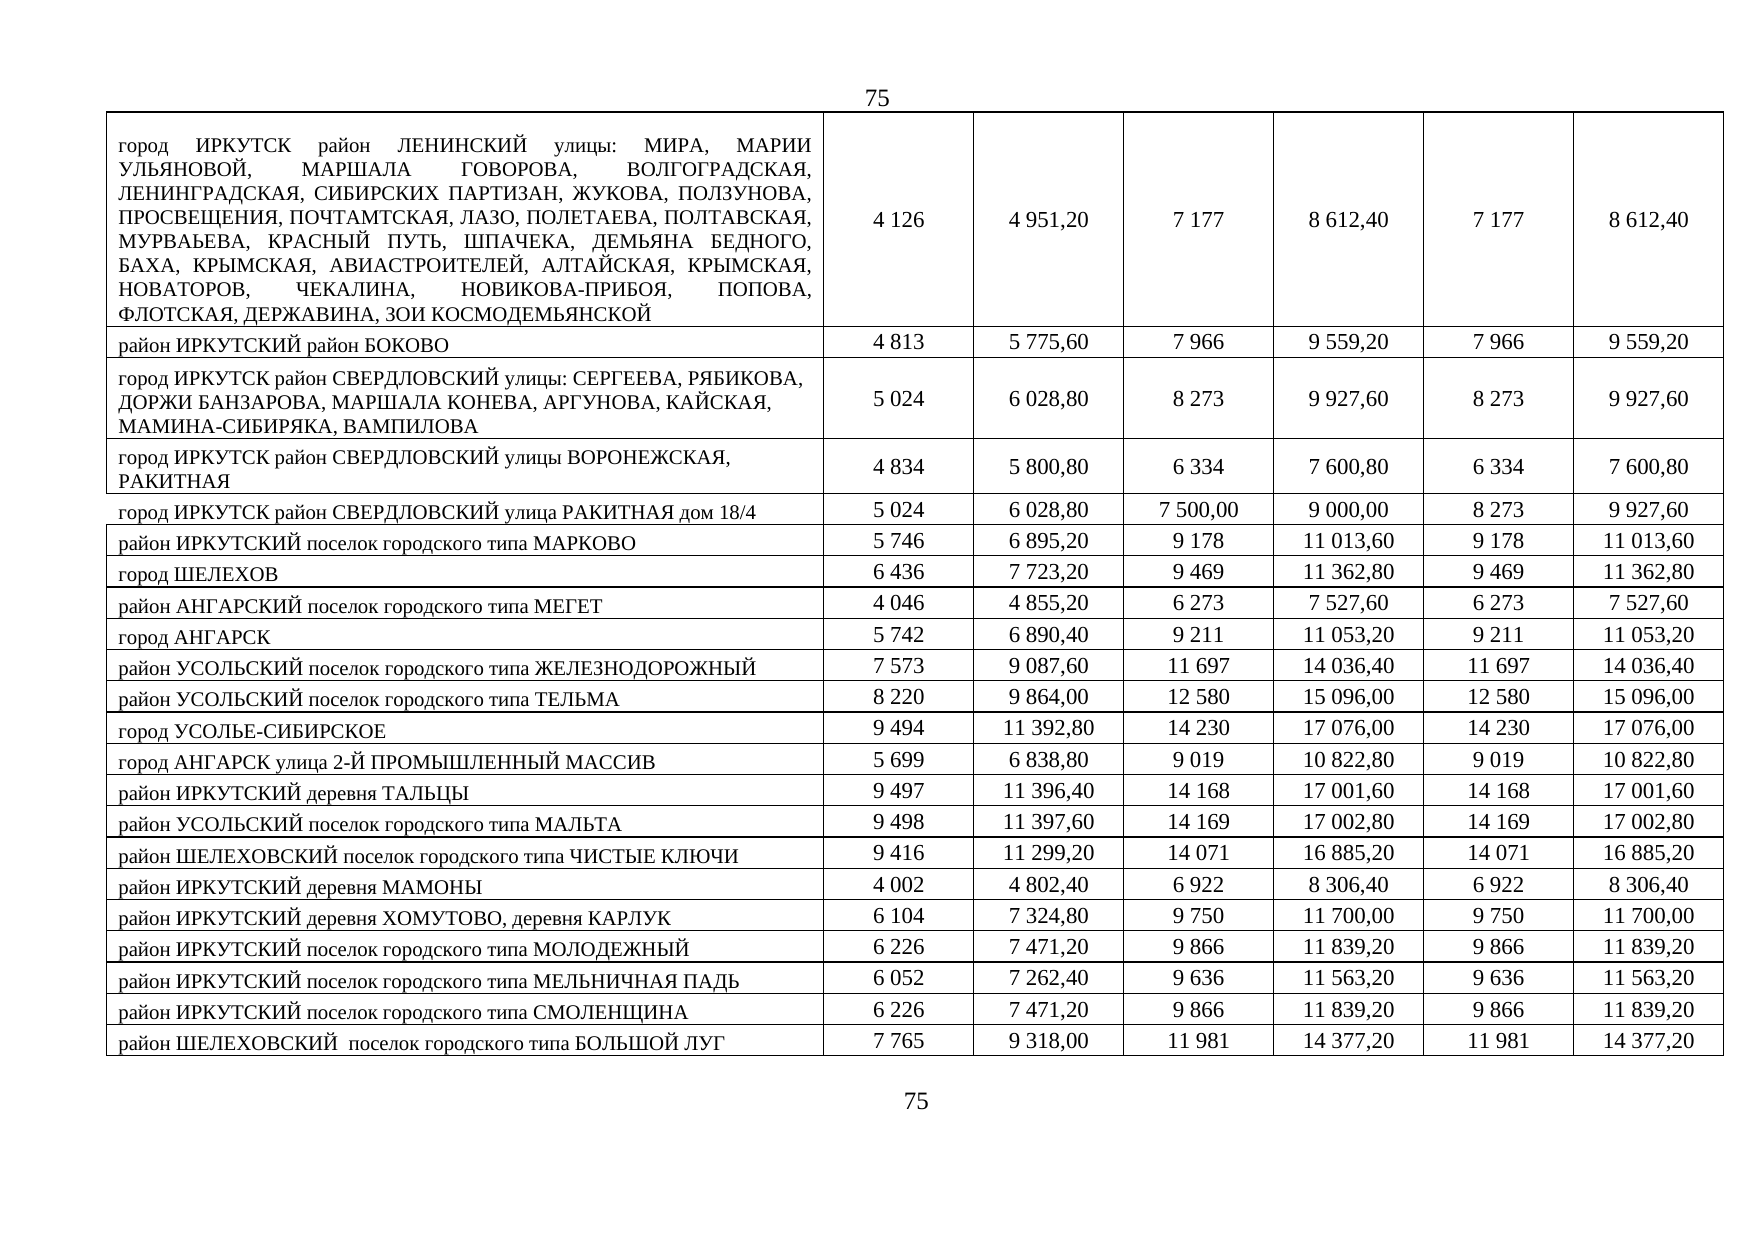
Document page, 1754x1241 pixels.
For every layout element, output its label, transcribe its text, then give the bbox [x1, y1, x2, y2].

table_cell город ИРКУТСК район ЛЕНИНСКИЙ улицы: МИРА, МАРИИ УЛЬЯНОВОЙ, МАРШАЛА ГОВОРОВА, ВОЛГОГРАДСКАЯ, ЛЕНИНГРАДСКАЯ, СИБИРСКИХ ПАРТИЗАН, ЖУКОВА, ПОЛЗУНОВА, ПРОСВЕЩЕНИЯ, ПОЧТАМТСКАЯ, ЛАЗО, ПОЛЕТАЕВА, ПОЛТАВСКАЯ, МУРВАЬЕВА, КРАСНЫЙ ПУТЬ, ШПАЧЕКА, ДЕМЬЯНА БЕДНОГО, БАХА, КРЫМСКАЯ, АВИАСТРОИТЕЛЕЙ, АЛТАЙСКАЯ, КРЫМСКАЯ, НОВАТОРОВ, ЧЕКАЛИНА, НОВИКОВА-ПРИБОЯ, ПОПОВА, ФЛОТСКАЯ, ДЕРЖАВИНА, ЗОИ КОСМОДЕМЬЯНСКОЙ [107, 113, 823, 326]
table_cell 11 396,40 [974, 775, 1123, 805]
table_cell 9 211 [1124, 619, 1273, 649]
table_cell 7 573 [824, 650, 973, 680]
table_cell 11 053,20 [1574, 619, 1723, 649]
table_cell 9 498 [824, 806, 973, 836]
table_cell 4 126 [824, 113, 973, 326]
table_cell 16 885,20 [1274, 838, 1423, 868]
table_cell город ИРКУТСК район СВЕРДЛОВСКИЙ улицы ВОРОНЕЖСКАЯ, РАКИТНАЯ [107, 439, 823, 493]
table_cell 9 494 [824, 713, 973, 743]
table_cell район ИРКУТСКИЙ деревня МАМОНЫ [107, 869, 823, 899]
table_cell район ИРКУТСКИЙ поселок городского типа МЕЛЬНИЧНАЯ ПАДЬ [107, 963, 823, 993]
table_cell 11 839,20 [1274, 994, 1423, 1024]
table_cell 17 002,80 [1574, 806, 1723, 836]
table_cell 11 697 [1124, 650, 1273, 680]
table_cell 15 096,00 [1574, 681, 1723, 711]
table_cell 11 563,20 [1274, 963, 1423, 993]
table_cell 8 306,40 [1274, 869, 1423, 899]
table_cell 12 580 [1124, 681, 1273, 711]
table_cell 7 527,60 [1574, 588, 1723, 618]
table_cell 9 497 [824, 775, 973, 805]
table_cell район ИРКУТСКИЙ деревня ТАЛЬЦЫ [107, 775, 823, 805]
table_cell город АНГАРСК [107, 619, 823, 649]
table_cell 11 839,20 [1274, 931, 1423, 961]
table_cell 5 024 [824, 494, 973, 524]
table_cell район УСОЛЬСКИЙ поселок городского типа ТЕЛЬМА [107, 681, 823, 711]
table_cell 4 813 [824, 327, 973, 357]
table_cell 6 226 [824, 994, 973, 1024]
table_cell 17 002,80 [1274, 806, 1423, 836]
table_cell город УСОЛЬЕ-СИБИРСКОЕ [107, 713, 823, 743]
table_cell 4 802,40 [974, 869, 1123, 899]
table_cell 14 036,40 [1574, 650, 1723, 680]
table_cell 9 927,60 [1574, 358, 1723, 438]
table_cell 6 334 [1424, 439, 1573, 493]
table_cell 11 397,60 [974, 806, 1123, 836]
table_cell 9 469 [1424, 556, 1573, 586]
table_cell 11 013,60 [1274, 525, 1423, 555]
table_cell 14 036,40 [1274, 650, 1423, 680]
table_cell 6 273 [1124, 588, 1273, 618]
table_cell 9 750 [1424, 900, 1573, 930]
table_cell 17 076,00 [1574, 713, 1723, 743]
table_cell 5 024 [824, 358, 973, 438]
table_cell 14 071 [1424, 838, 1573, 868]
table_cell 6 028,80 [974, 358, 1123, 438]
table_cell 7 723,20 [974, 556, 1123, 586]
table_cell 14 377,20 [1274, 1025, 1423, 1055]
table_cell район УСОЛЬСКИЙ поселок городского типа ЖЕЛЕЗНОДОРОЖНЫЙ [107, 650, 823, 680]
table_cell район ШЕЛЕХОВСКИЙ поселок городского типа БОЛЬШОЙ ЛУГ [107, 1025, 823, 1055]
table_cell 7 966 [1124, 327, 1273, 357]
table_cell 8 220 [824, 681, 973, 711]
table_cell 4 834 [824, 439, 973, 493]
table_cell 14 230 [1124, 713, 1273, 743]
table_cell район ИРКУТСКИЙ поселок городского типа МОЛОДЕЖНЫЙ [107, 931, 823, 961]
table_cell 11 563,20 [1574, 963, 1723, 993]
table_cell 11 362,80 [1274, 556, 1423, 586]
table_cell 11 839,20 [1574, 994, 1723, 1024]
table_cell 9 866 [1424, 931, 1573, 961]
table_cell 9 636 [1424, 963, 1573, 993]
table_cell 6 838,80 [974, 744, 1123, 774]
table_cell 8 612,40 [1274, 113, 1423, 326]
table_cell 10 822,80 [1574, 744, 1723, 774]
table_cell 9 559,20 [1574, 327, 1723, 357]
table_cell 11 299,20 [974, 838, 1123, 868]
table_cell 11 013,60 [1574, 525, 1723, 555]
table_cell 5 742 [824, 619, 973, 649]
table_cell 7 527,60 [1274, 588, 1423, 618]
table_cell 9 864,00 [974, 681, 1123, 711]
table_cell 4 951,20 [974, 113, 1123, 326]
table_cell 8 273 [1424, 494, 1573, 524]
table_cell 7 500,00 [1124, 494, 1273, 524]
table_cell 4 855,20 [974, 588, 1123, 618]
table_cell 10 822,80 [1274, 744, 1423, 774]
table_cell 7 600,80 [1574, 439, 1723, 493]
table_cell 8 273 [1124, 358, 1273, 438]
table_cell 14 377,20 [1574, 1025, 1723, 1055]
table_cell 7 471,20 [974, 931, 1123, 961]
table_cell район УСОЛЬСКИЙ поселок городского типа МАЛЬТА [107, 806, 823, 836]
table_cell 6 436 [824, 556, 973, 586]
table_cell 9 636 [1124, 963, 1273, 993]
table_cell 11 697 [1424, 650, 1573, 680]
table_cell 9 019 [1424, 744, 1573, 774]
table_cell 14 230 [1424, 713, 1573, 743]
table_cell 6 895,20 [974, 525, 1123, 555]
table_cell 9 416 [824, 838, 973, 868]
table_cell 14 168 [1124, 775, 1273, 805]
table_cell 8 306,40 [1574, 869, 1723, 899]
table_cell 9 750 [1124, 900, 1273, 930]
table_cell 15 096,00 [1274, 681, 1423, 711]
table_cell 17 001,60 [1574, 775, 1723, 805]
table_cell 9 866 [1124, 931, 1273, 961]
table_cell 14 169 [1424, 806, 1573, 836]
table_cell 9 927,60 [1574, 494, 1723, 524]
table_cell 9 866 [1124, 994, 1273, 1024]
table_cell 7 262,40 [974, 963, 1123, 993]
table_cell 11 053,20 [1274, 619, 1423, 649]
table_cell 9 866 [1424, 994, 1573, 1024]
table_cell город ИРКУТСК район СВЕРДЛОВСКИЙ улицы: СЕРГЕЕВА, РЯБИКОВА, ДОРЖИ БАНЗАРОВА, МАРШАЛА КОНЕВА, АРГУНОВА, КАЙСКАЯ, МАМИНА-СИБИРЯКА, ВАМПИЛОВА [107, 358, 823, 438]
table_cell 6 028,80 [974, 494, 1123, 524]
table_cell 14 071 [1124, 838, 1273, 868]
table_cell 16 885,20 [1574, 838, 1723, 868]
table_cell 8 612,40 [1574, 113, 1723, 326]
table_cell 5 746 [824, 525, 973, 555]
table_cell 5 699 [824, 744, 973, 774]
table_cell район АНГАРСКИЙ поселок городского типа МЕГЕТ [107, 588, 823, 618]
table_cell 8 273 [1424, 358, 1573, 438]
table_cell 9 559,20 [1274, 327, 1423, 357]
table_cell город ИРКУТСК район СВЕРДЛОВСКИЙ улица РАКИТНАЯ дом 18/4 [107, 494, 823, 524]
table_cell 11 392,80 [974, 713, 1123, 743]
table_cell 14 168 [1424, 775, 1573, 805]
table_cell район ИРКУТСКИЙ деревня ХОМУТОВО, деревня КАРЛУК [107, 900, 823, 930]
table_cell 9 087,60 [974, 650, 1123, 680]
table_cell город АНГАРСК улица 2-Й ПРОМЫШЛЕННЫЙ МАССИВ [107, 744, 823, 774]
table_cell 7 600,80 [1274, 439, 1423, 493]
table_cell 7 177 [1124, 113, 1273, 326]
table_cell 7 966 [1424, 327, 1573, 357]
table_cell 11 981 [1124, 1025, 1273, 1055]
table_cell 6 273 [1424, 588, 1573, 618]
table_cell 5 775,60 [974, 327, 1123, 357]
table_cell 9 178 [1424, 525, 1573, 555]
table_cell 4 002 [824, 869, 973, 899]
table_cell город ШЕЛЕХОВ [107, 556, 823, 586]
table_cell 7 471,20 [974, 994, 1123, 1024]
table_cell 11 700,00 [1574, 900, 1723, 930]
table_cell 5 800,80 [974, 439, 1123, 493]
table_cell 11 362,80 [1574, 556, 1723, 586]
table_cell 6 922 [1124, 869, 1273, 899]
table_cell 9 469 [1124, 556, 1273, 586]
table_cell район ШЕЛЕХОВСКИЙ поселок городского типа ЧИСТЫЕ КЛЮЧИ [107, 838, 823, 868]
table_cell 11 981 [1424, 1025, 1573, 1055]
table_cell 9 927,60 [1274, 358, 1423, 438]
table_cell 12 580 [1424, 681, 1573, 711]
table_cell 7 324,80 [974, 900, 1123, 930]
table_cell 9 000,00 [1274, 494, 1423, 524]
table_cell 6 890,40 [974, 619, 1123, 649]
table_cell 6 334 [1124, 439, 1273, 493]
table_cell 6 104 [824, 900, 973, 930]
table_cell 4 046 [824, 588, 973, 618]
table_cell 6 922 [1424, 869, 1573, 899]
table_cell 17 001,60 [1274, 775, 1423, 805]
table_cell 11 700,00 [1274, 900, 1423, 930]
table_cell 17 076,00 [1274, 713, 1423, 743]
table_cell 7 765 [824, 1025, 973, 1055]
table_cell 11 839,20 [1574, 931, 1723, 961]
table_cell 6 226 [824, 931, 973, 961]
table_cell район ИРКУТСКИЙ поселок городского типа СМОЛЕНЩИНА [107, 994, 823, 1024]
table_cell 9 318,00 [974, 1025, 1123, 1055]
table_cell 14 169 [1124, 806, 1273, 836]
table_cell 7 177 [1424, 113, 1573, 326]
table_cell 6 052 [824, 963, 973, 993]
table_cell 9 178 [1124, 525, 1273, 555]
table_cell район ИРКУТСКИЙ район БОКОВО [107, 327, 823, 357]
table_cell район ИРКУТСКИЙ поселок городского типа МАРКОВО [107, 525, 823, 555]
table_cell 9 211 [1424, 619, 1573, 649]
table_cell 9 019 [1124, 744, 1273, 774]
